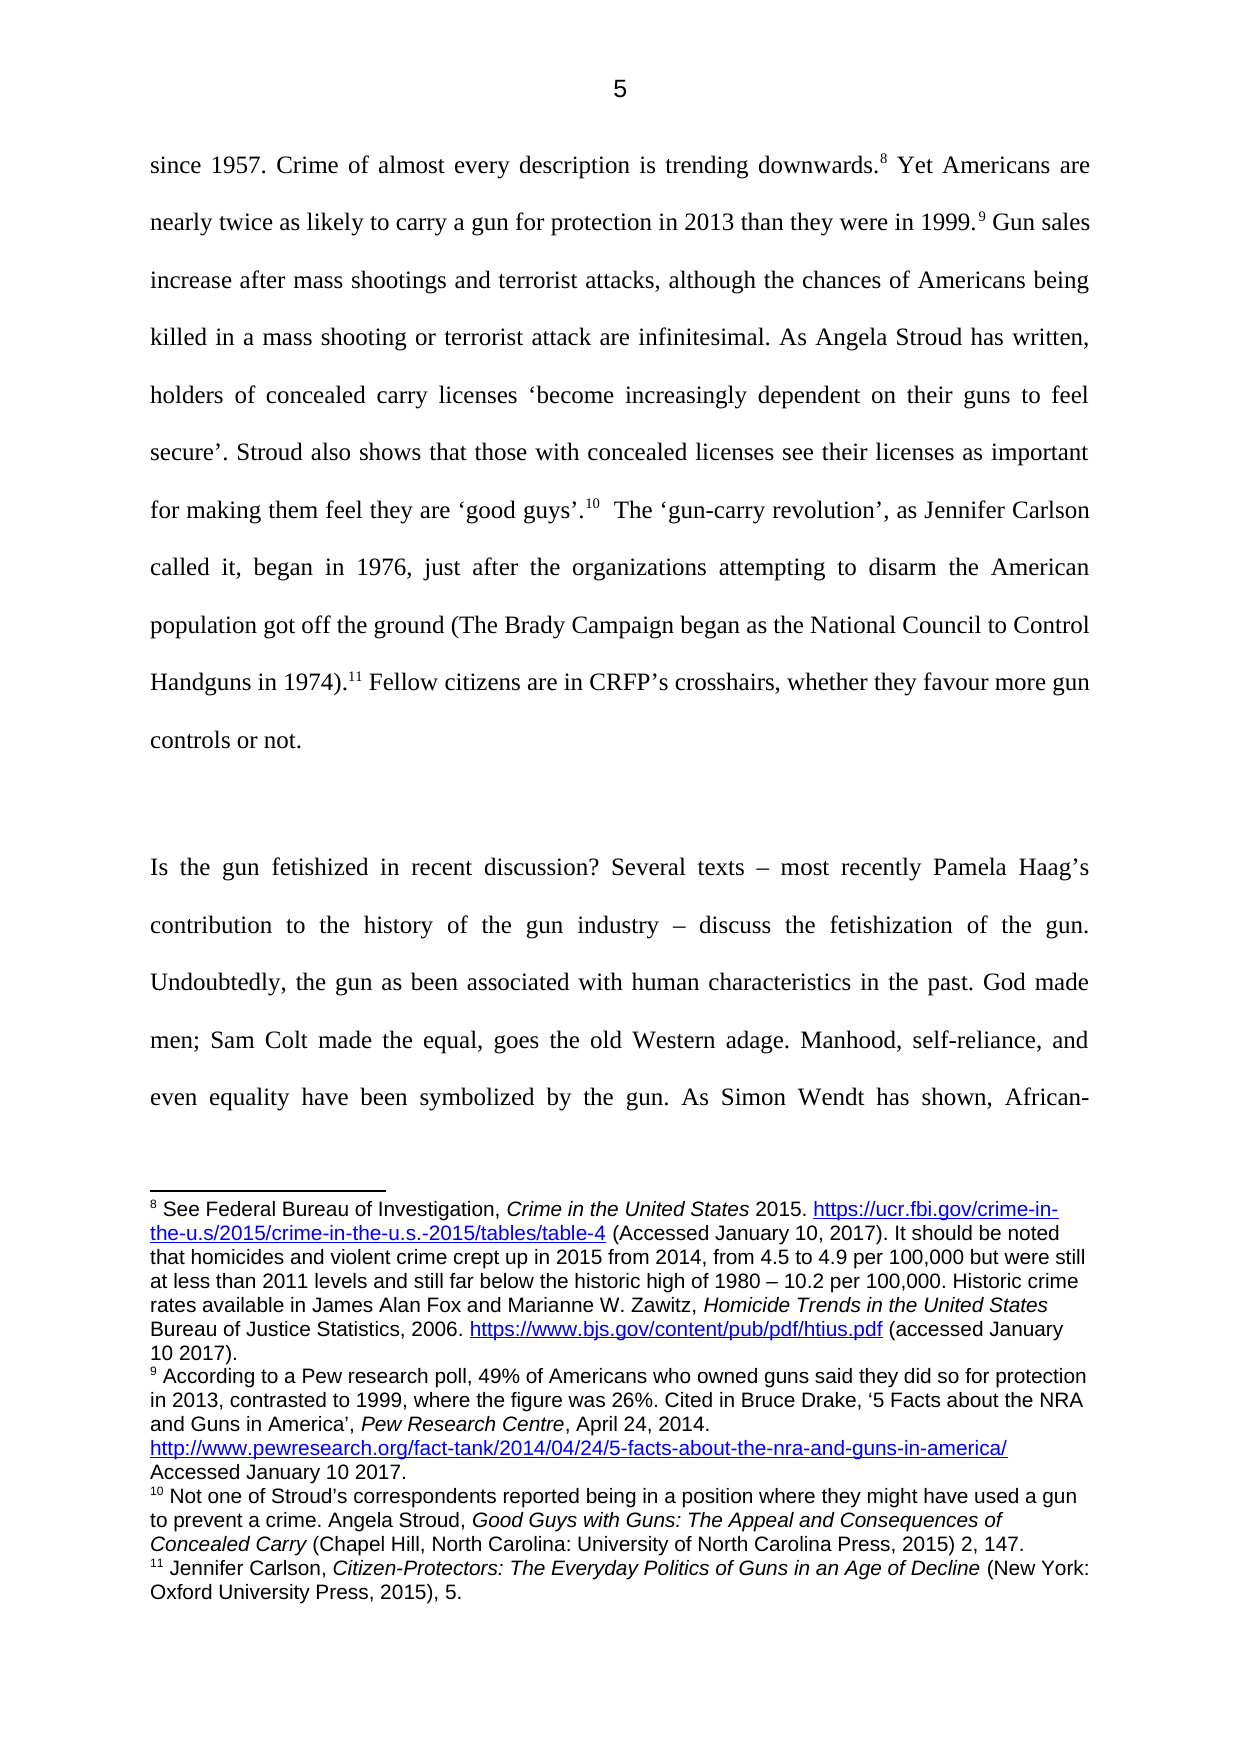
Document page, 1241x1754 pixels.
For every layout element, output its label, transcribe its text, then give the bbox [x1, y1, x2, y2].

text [150, 150, 1090, 754]
text Is the gun fetishized in recent discussion? Several texts – most recently Pamela Haag’s contribution to the history of the gun industry – discuss the fetishization of the gun. Undoubtedly, the gun as been associated with human characteristics in the past. God made men; Sam Colt made the equal, goes the old Western adage. Manhood, self-reliance, and even equality have been symbolized by the gun. As Simon Wendt has shown, African-Americans associated imbued ownership of firearms with all of these qualities. The relationship today is reversed. Rather than people holding guns, guns seem to have a hold over people. Humanity is under the gun. Phrases like ‘epidemic of gun violence’ belie a propensity to lend these simple machines, which throw lead very quickly and accurately, differing only in degree over hundreds of year, magical qualities whereby human beings are manipulated or ‘infected’. The hugely different stories behind deaths caused by firearms are lumped simplistically together as if all are simply the consequence of allowing private citizens to be armed. [150, 795, 1090, 1111]
